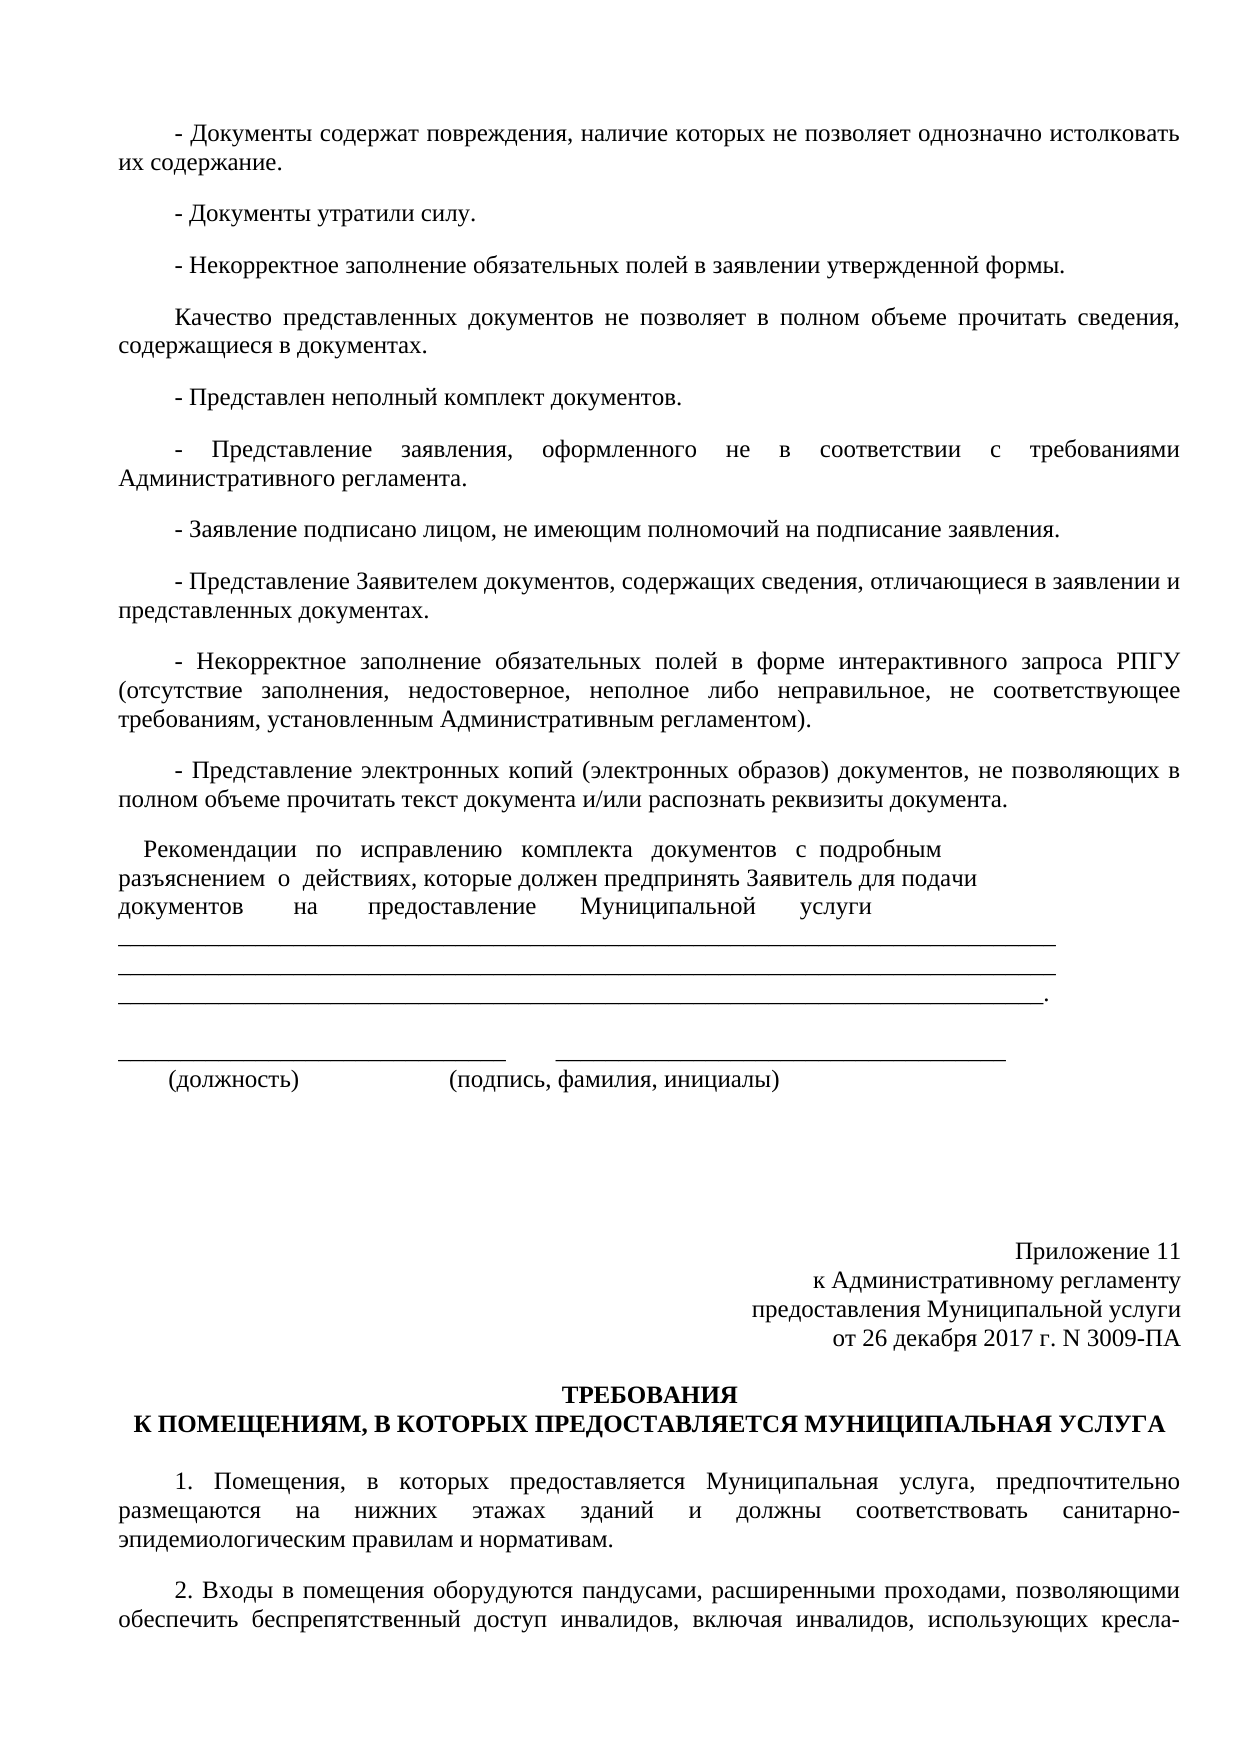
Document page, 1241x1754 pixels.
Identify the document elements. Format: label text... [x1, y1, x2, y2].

text (должность) (подпись, фамилия, инициалы) [118, 1064, 1181, 1093]
text разъяснением о действиях, которые должен предпринять Заявитель для подачи [118, 863, 1181, 891]
text Рекомендации по исправлению комплекта документов с подробным [118, 834, 1181, 863]
text от 26 декабря 2017 г. N 3009-ПА [118, 1323, 1181, 1351]
text - Некорректное заполнение обязательных полей в форме интерактивного запроса РПГУ (отсутствие заполнения, недостоверное, неполное либо неправильное, не соответствующее требованиям, установленным Административным регламентом). [118, 646, 1181, 733]
text - Представление заявления, оформленного не в соответствии с требованиями Административного регламента. [118, 434, 1181, 491]
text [118, 1576, 1181, 1633]
text к Административному регламенту [118, 1265, 1181, 1294]
text - Представлен неполный комплект документов. [118, 382, 1181, 411]
text - Представление Заявителем документов, содержащих сведения, отличающиеся в заявлении и представленных документах. [118, 566, 1181, 623]
text __________________________________________________________________________. [118, 978, 1181, 1006]
text предоставления Муниципальной услуги [118, 1294, 1181, 1323]
text Качество представленных документов не позволяет в полном объеме прочитать сведения, содержащиеся в документах. [118, 302, 1181, 359]
text Приложение 11 [118, 1236, 1181, 1265]
text 1. Помещения, в которых предоставляется Муниципальная услуга, предпочтительно размещаются на нижних этажах зданий и должны соответствовать санитарно-эпидемиологическим правилам и нормативам. [118, 1466, 1181, 1553]
text _______________________________ ____________________________________ [118, 1035, 1181, 1064]
text документов на предоставление Муниципальной услуги [118, 891, 1181, 920]
text ___________________________________________________________________________ [118, 949, 1181, 978]
text - Заявление подписано лицом, не имеющим полномочий на подписание заявления. [118, 514, 1181, 543]
title ТРЕБОВАНИЯ [118, 1380, 1181, 1409]
text - Документы утратили силу. [118, 198, 1181, 227]
text - Документы содержат повреждения, наличие которых не позволяет однозначно истолковать их содержание. [118, 118, 1181, 176]
text - Представление электронных копий (электронных образов) документов, не позволяющих в полном объеме прочитать текст документа и/или распознать реквизиты документа. [118, 756, 1181, 813]
text - Некорректное заполнение обязательных полей в заявлении утвержденной формы. [118, 250, 1181, 279]
title К ПОМЕЩЕНИЯМ, В КОТОРЫХ ПРЕДОСТАВЛЯЕТСЯ МУНИЦИПАЛЬНАЯ УСЛУГА [118, 1409, 1181, 1438]
text ___________________________________________________________________________ [118, 920, 1181, 949]
